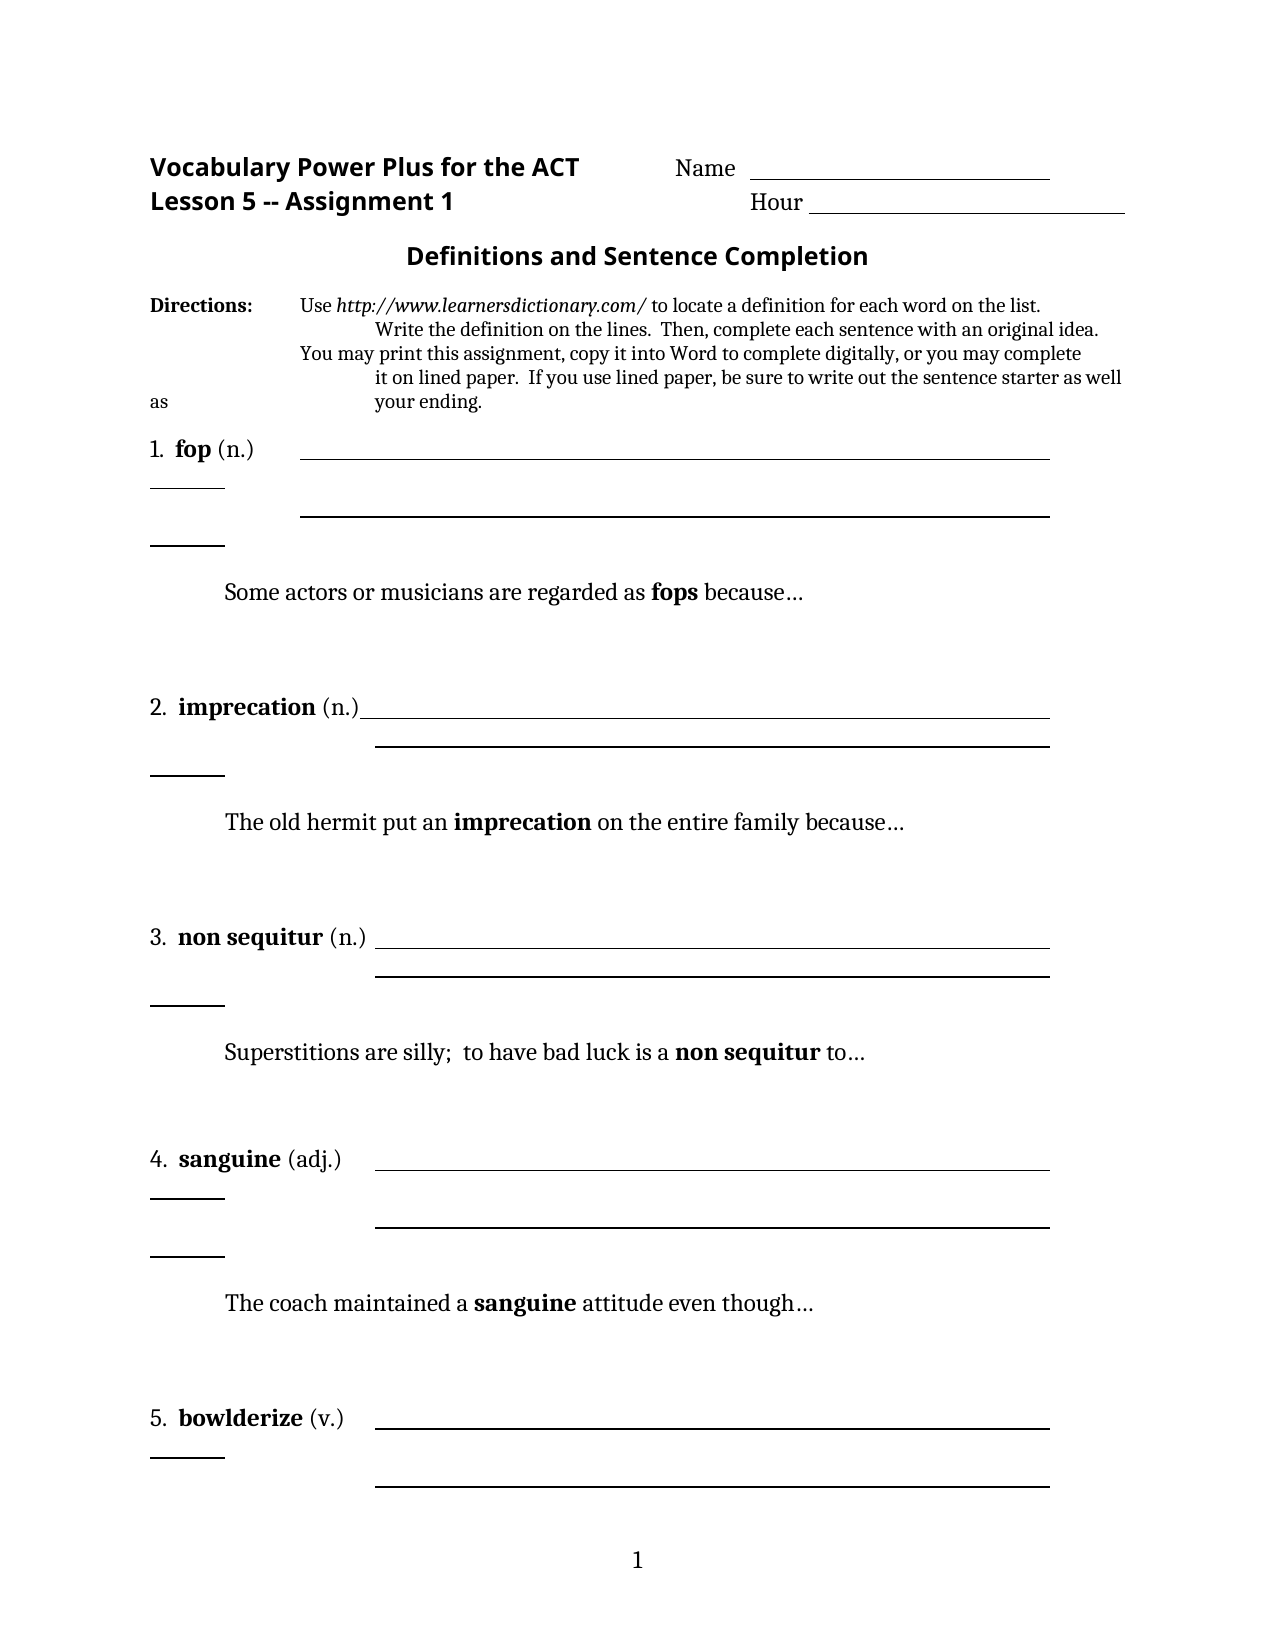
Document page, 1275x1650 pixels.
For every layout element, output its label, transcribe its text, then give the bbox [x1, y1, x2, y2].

text Definitions and Sentence Completion [150, 239, 1125, 273]
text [150, 1088, 1125, 1490]
text Directions: Use http://www.learnersdictionary.com/ to locate a definition for each word on the list. Write the definition on the lines. Then, complete each sentence with an original idea. You may print this assignment, copy it into Word to complete digitally, or you may complete it on lined paper. If you use lined paper, be sure to write out the sentence starter as well as your ending. [150, 294, 1125, 414]
text 1. fop (n.) Some actors or musicians are regarded as fops because… 2. imprecation (n.) The old hermit put an imprecation on the entire family because… 3. non sequitur (n.) Superstitions are silly; to have bad luck is a non sequitur to… [150, 434, 1125, 1067]
text Vocabulary Power Plus for the ACT Name Lesson 5 -- Assignment 1 Hour [150, 150, 1125, 218]
